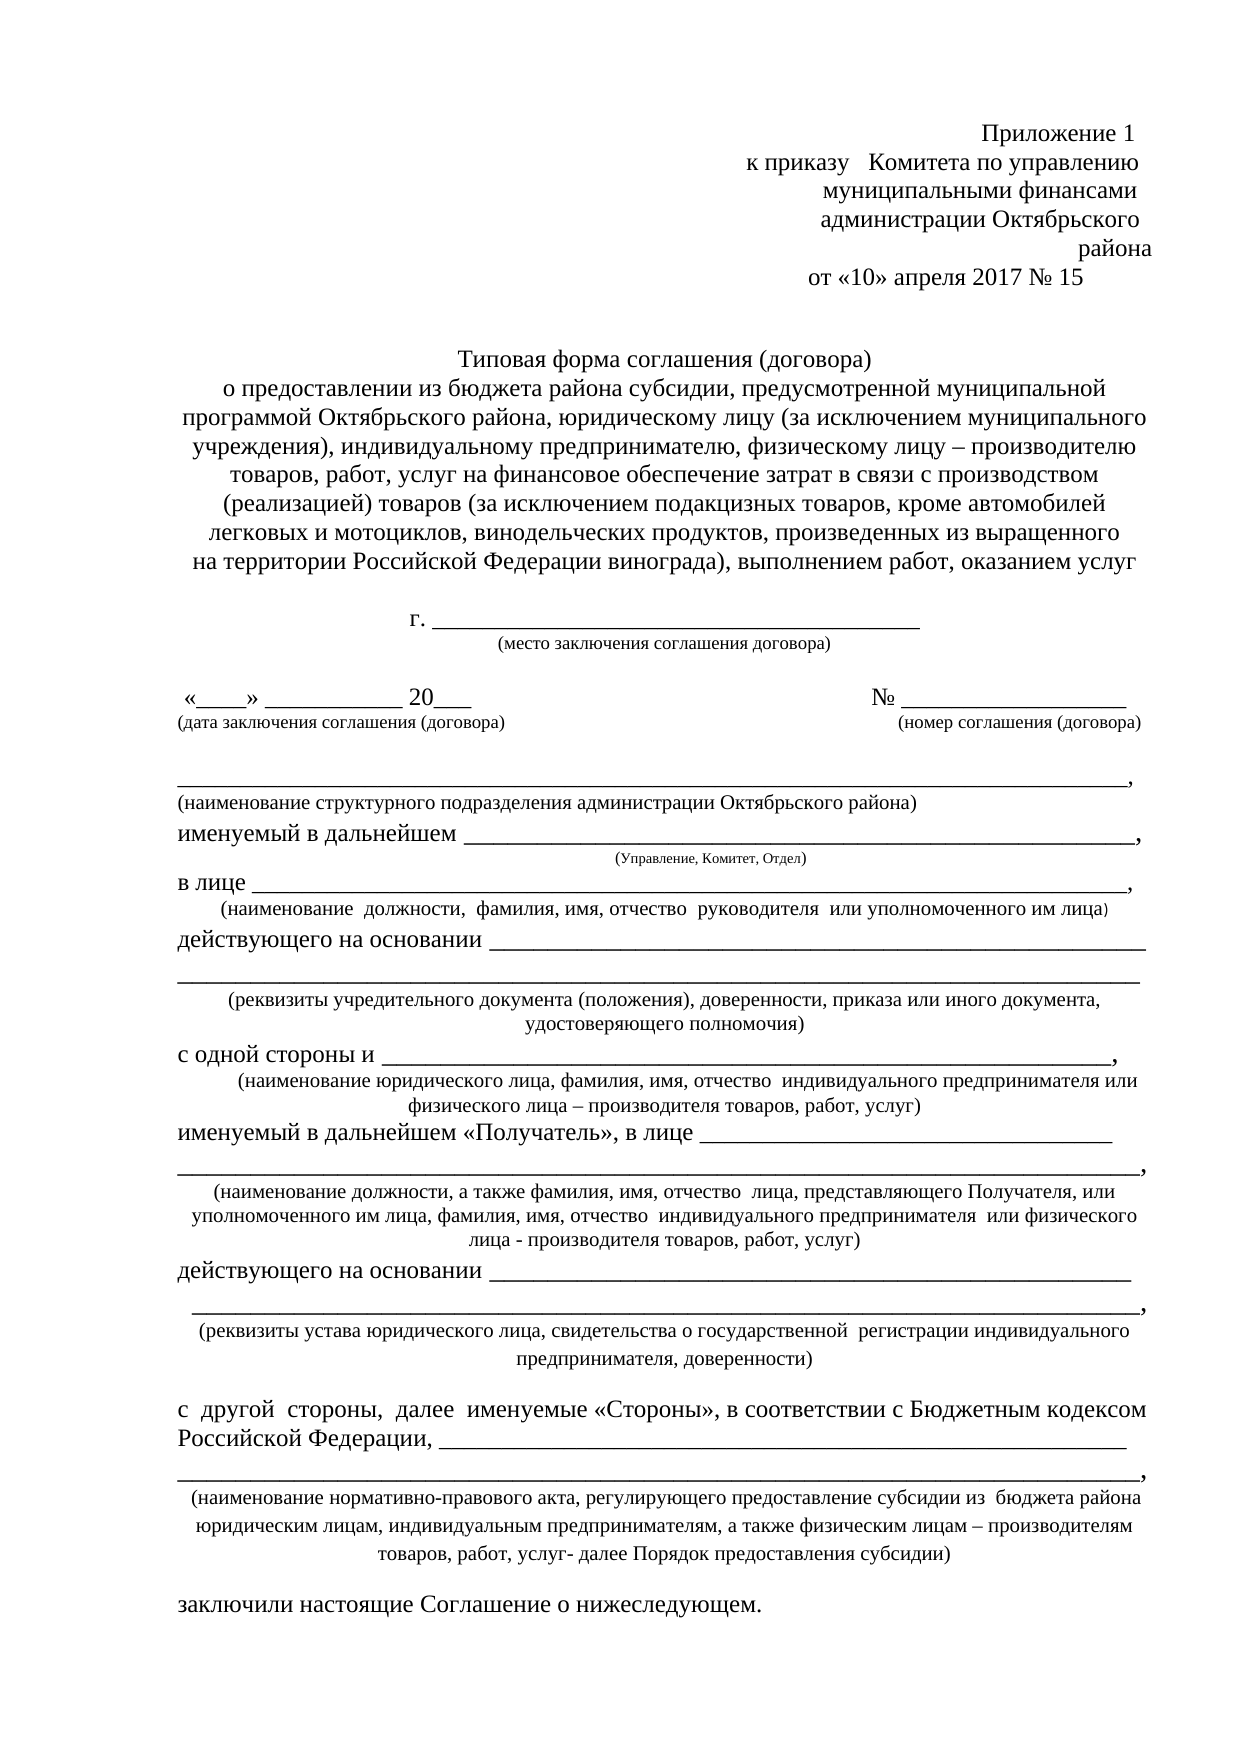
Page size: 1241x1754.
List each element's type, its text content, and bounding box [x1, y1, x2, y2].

text (наименование должности, а также фамилия, имя, отчество лица, представляющего Получателя, или уполномоченного им лица, фамилия, имя, отчество индивидуального предпринимателя или физического лица - производителя товаров, работ, услуг) [177, 1179, 1152, 1251]
text от «10» апреля 2017 № 15 [177, 262, 1152, 291]
text с одной стороны и __________________________________________________, [177, 1035, 1152, 1068]
text г. _______________________________________ [177, 603, 1152, 632]
text (реквизиты учредительного документа (положения), доверенности, приказа или иного документа, удостоверяющего полномочия) [177, 987, 1152, 1035]
text действующего на основании _____________________________________________ [177, 920, 1152, 953]
text именуемый в дальнейшем ______________________________________________, [177, 814, 1152, 848]
text именуемый в дальнейшем «Получатель», в лице _________________________________ [177, 1117, 1152, 1145]
text администрации Октябрьского [177, 204, 1152, 233]
text __________________________________________________________________, [177, 1145, 1152, 1179]
text (Управление, Комитет, Отдел) [177, 848, 1152, 867]
text ____________________________________________________________________________, [177, 761, 1152, 790]
text (наименование юридического лица, фамилия, имя, отчество индивидуального предпринимателя или физического лица – производителя товаров, работ, услуг) [177, 1068, 1152, 1117]
text района [177, 233, 1152, 262]
text заключили настоящие Соглашение о нижеследующем. [177, 1589, 1152, 1618]
text в лице ______________________________________________________________________, [177, 867, 1152, 896]
text (наименование нормативно-правового акта, регулирующего предоставление субсидии из бюджета района юридическим лицам, индивидуальным предпринимателям, а также физическим лицам – производителям товаров, работ, услуг- далее Порядок предоставления субсидии) [177, 1485, 1152, 1564]
title о предоставлении из бюджета района субсидии, предусмотренной муниципальной программой Октябрьского района, юридическому лицу (за исключением муниципального учреждения), индивидуальному предпринимателю, физическому лицу – производителю товаров, работ, услуг на финансовое обеспечение затрат в связи с производством (реализацией) товаров (за исключением подакцизных товаров, кроме автомобилей легковых и мотоциклов, винодельческих продуктов, произведенных из выращенного [177, 373, 1152, 546]
text (наименование должности, фамилия, имя, отчество руководителя или уполномоченного им лица) [177, 896, 1152, 920]
text к приказу Комитета по управлению [177, 147, 1152, 176]
text _________________________________________________________________, [177, 1284, 1152, 1318]
text с другой стороны, далее именуемые «Стороны», в соответствии с Бюджетным кодексом Российской Федерации, _______________________________________________________ [177, 1394, 1152, 1452]
text Приложение 1 [177, 118, 1152, 147]
text действующего на основании ____________________________________________ [177, 1251, 1152, 1284]
text «____» ___________ 20___ № __________________ [177, 682, 1152, 711]
text муниципальными финансами [177, 176, 1152, 204]
text (наименование структурного подразделения администрации Октябрьского района) [177, 790, 1152, 814]
title на территории Российской Федерации винограда), выполнением работ, оказанием услуг [177, 546, 1152, 574]
text (реквизиты устава юридического лица, свидетельства о государственной регистрации индивидуального предпринимателя, доверенности) [177, 1318, 1152, 1370]
text (дата заключения соглашения (договора) (номер соглашения (договора) [177, 711, 1152, 733]
text __________________________________________________________________ [177, 953, 1152, 987]
title Типовая форма соглашения (договора) [177, 344, 1152, 373]
text __________________________________________________________________, [177, 1452, 1152, 1485]
text (место заключения соглашения договора) [177, 632, 1152, 653]
